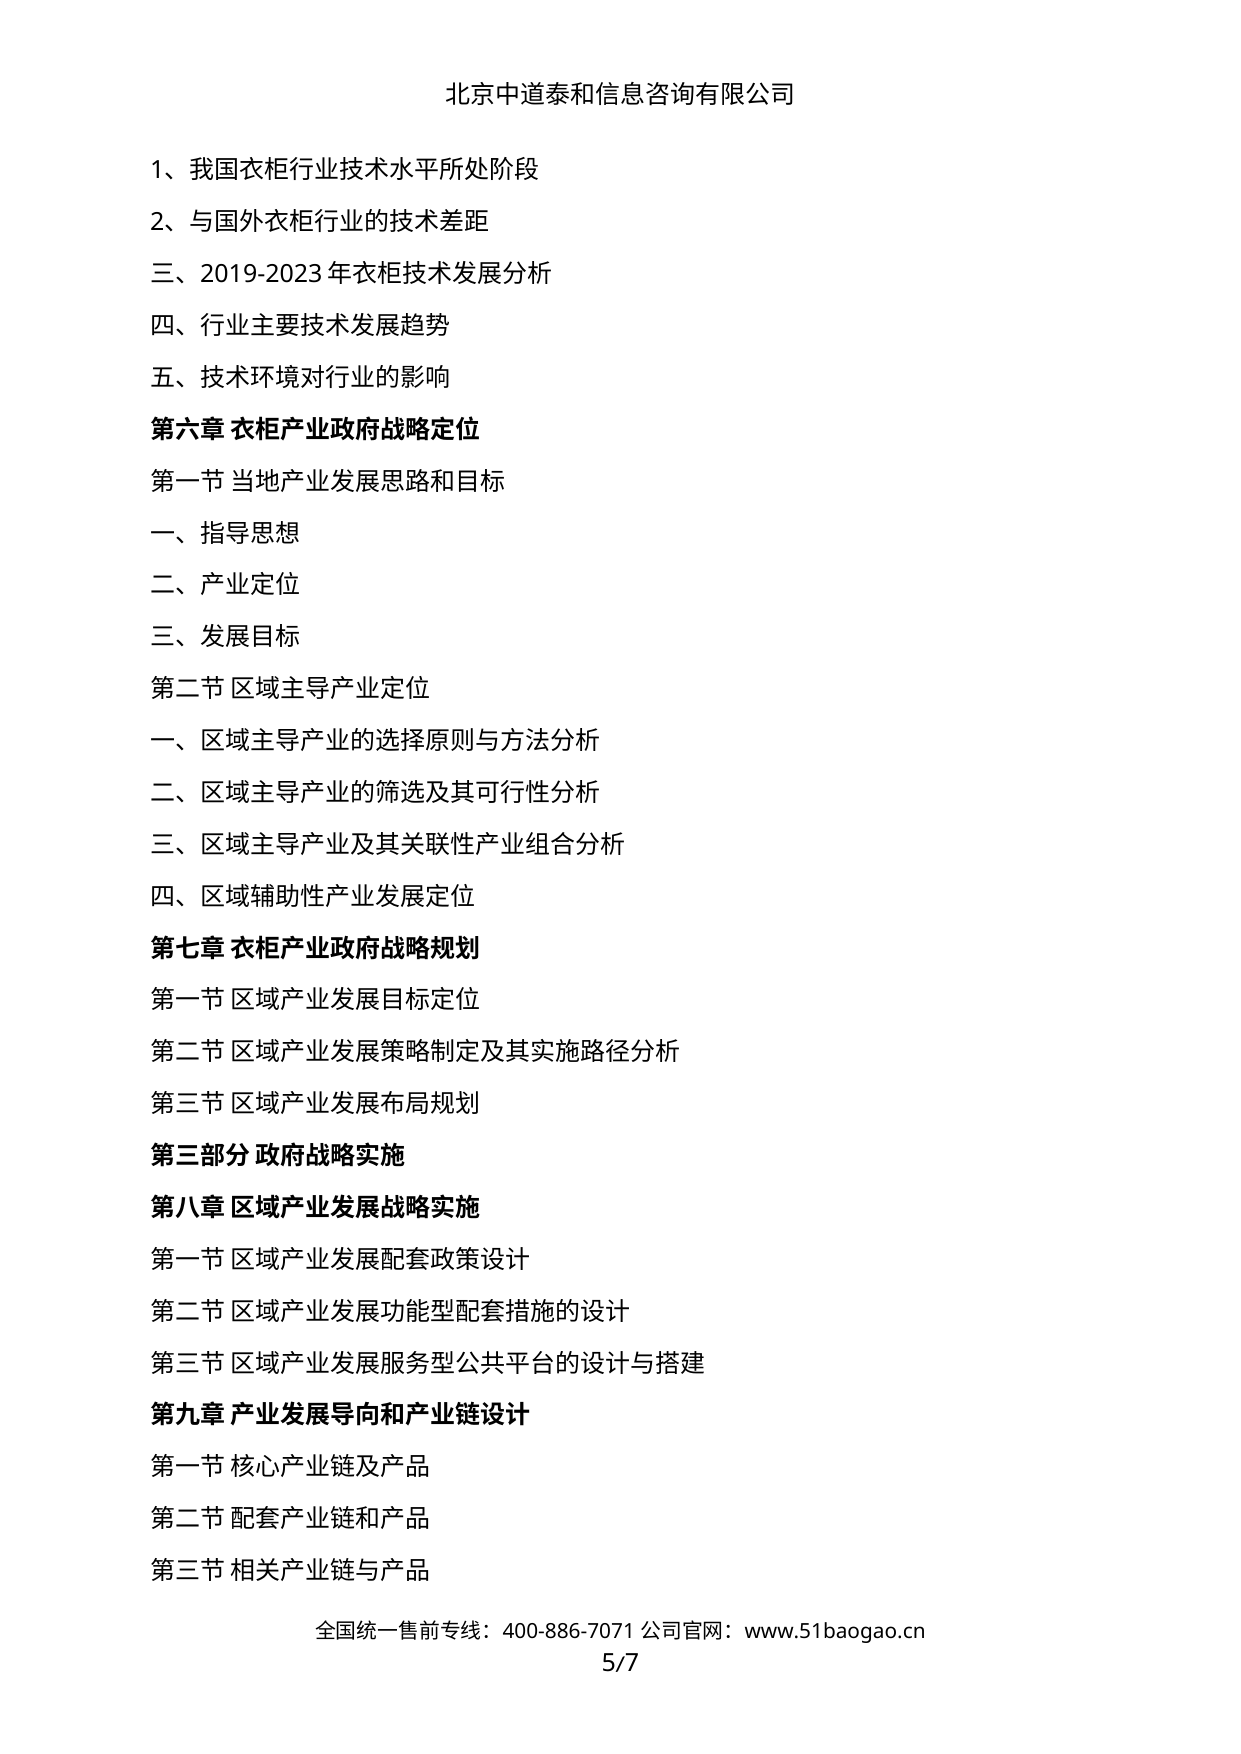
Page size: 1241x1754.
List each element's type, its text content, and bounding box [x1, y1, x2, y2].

text 三、发展目标 [150, 617, 1090, 653]
text 第二节 配套产业链和产品 [150, 1499, 1090, 1535]
text 第二节 区域产业发展策略制定及其实施路径分析 [150, 1032, 1090, 1068]
text 一、区域主导产业的选择原则与方法分析 [150, 721, 1090, 757]
text 三、2019-2023年衣柜技术发展分析 [150, 254, 1090, 290]
text 第三节 区域产业发展布局规划 [150, 1084, 1090, 1120]
text 三、区域主导产业及其关联性产业组合分析 [150, 824, 1090, 861]
text 第三部分 政府战略实施 [150, 1136, 1090, 1172]
text 第二节 区域主导产业定位 [150, 669, 1090, 705]
text 二、区域主导产业的筛选及其可行性分析 [150, 772, 1090, 809]
text 第一节 核心产业链及产品 [150, 1447, 1090, 1483]
text 第一节 当地产业发展思路和目标 [150, 461, 1090, 497]
text 1、我国衣柜行业技术水平所处阶段 [150, 150, 1090, 186]
text 第一节 区域产业发展目标定位 [150, 980, 1090, 1016]
text 一、指导思想 [150, 513, 1090, 549]
text 四、区域辅助性产业发展定位 [150, 876, 1090, 912]
text 五、技术环境对行业的影响 [150, 357, 1090, 394]
text 第九章 产业发展导向和产业链设计 [150, 1395, 1090, 1431]
text 第一节 区域产业发展配套政策设计 [150, 1239, 1090, 1276]
text 二、产业定位 [150, 565, 1090, 601]
text 四、行业主要技术发展趋势 [150, 306, 1090, 342]
text 第六章 衣柜产业政府战略定位 [150, 409, 1090, 446]
text 第三节 相关产业链与产品 [150, 1551, 1090, 1587]
text 2、与国外衣柜行业的技术差距 [150, 202, 1090, 238]
text 第八章 区域产业发展战略实施 [150, 1187, 1090, 1224]
text 第七章 衣柜产业政府战略规划 [150, 928, 1090, 964]
text 第三节 区域产业发展服务型公共平台的设计与搭建 [150, 1343, 1090, 1379]
text 第二节 区域产业发展功能型配套措施的设计 [150, 1291, 1090, 1327]
